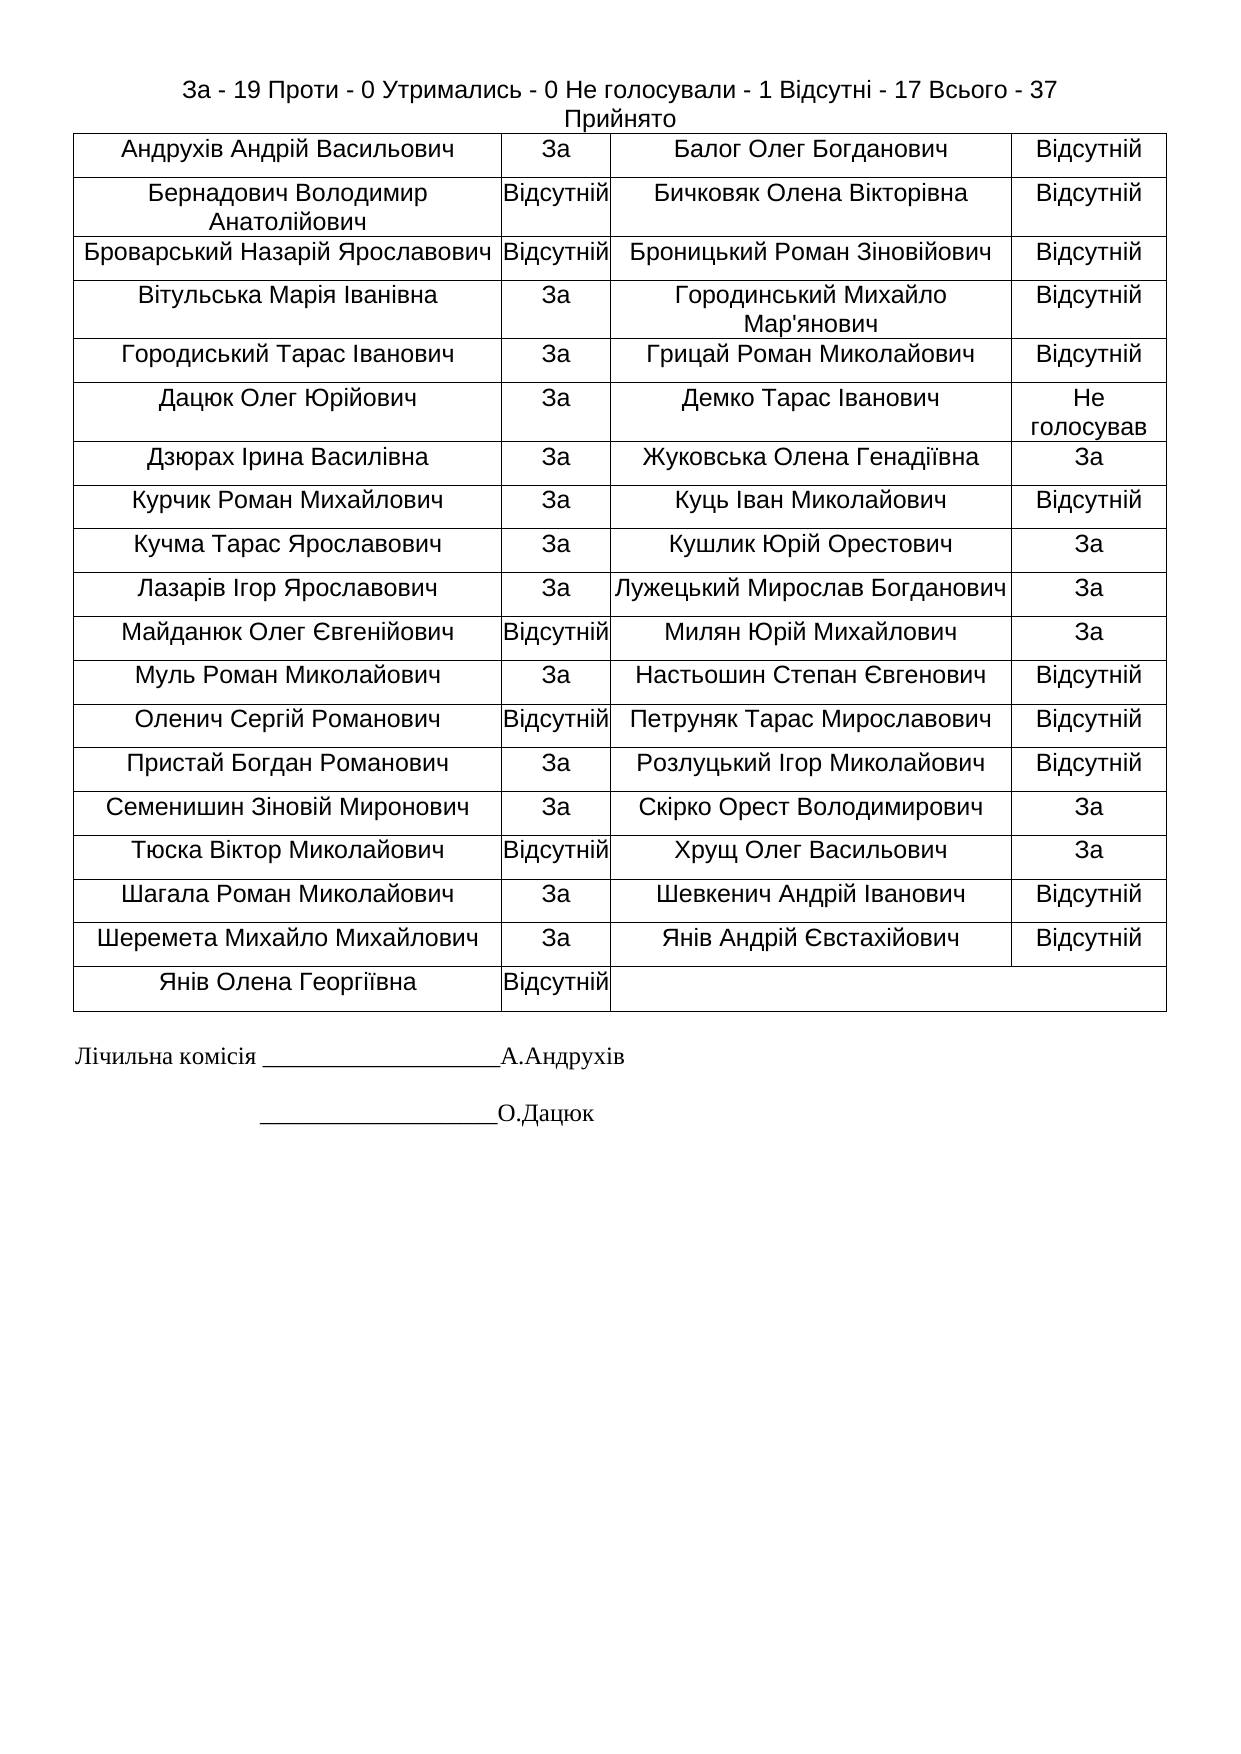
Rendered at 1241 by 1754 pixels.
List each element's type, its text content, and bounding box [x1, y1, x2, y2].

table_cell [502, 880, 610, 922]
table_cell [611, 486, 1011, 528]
text Лічильна комісія ___________________А.Андрухів [75, 1041, 1165, 1069]
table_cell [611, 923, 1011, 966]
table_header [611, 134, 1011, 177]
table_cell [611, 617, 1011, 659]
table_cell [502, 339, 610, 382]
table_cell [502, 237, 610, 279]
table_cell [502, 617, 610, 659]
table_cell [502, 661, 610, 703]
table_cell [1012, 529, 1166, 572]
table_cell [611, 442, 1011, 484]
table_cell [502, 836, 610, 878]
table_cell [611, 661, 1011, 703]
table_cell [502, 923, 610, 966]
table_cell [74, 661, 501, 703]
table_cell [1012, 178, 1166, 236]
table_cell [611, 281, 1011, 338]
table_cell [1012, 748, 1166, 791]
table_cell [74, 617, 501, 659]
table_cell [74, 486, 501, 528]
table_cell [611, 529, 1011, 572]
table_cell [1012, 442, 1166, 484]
text Прийнято [75, 104, 1165, 132]
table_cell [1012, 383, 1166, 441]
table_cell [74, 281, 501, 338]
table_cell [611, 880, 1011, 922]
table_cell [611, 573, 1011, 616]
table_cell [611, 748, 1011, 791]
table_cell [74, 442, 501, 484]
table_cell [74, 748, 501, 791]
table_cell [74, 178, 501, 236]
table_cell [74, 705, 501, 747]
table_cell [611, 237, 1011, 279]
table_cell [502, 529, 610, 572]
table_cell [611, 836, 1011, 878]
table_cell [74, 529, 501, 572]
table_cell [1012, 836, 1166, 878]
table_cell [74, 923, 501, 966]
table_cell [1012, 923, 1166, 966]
text ___________________О.Дацюк [75, 1098, 1165, 1127]
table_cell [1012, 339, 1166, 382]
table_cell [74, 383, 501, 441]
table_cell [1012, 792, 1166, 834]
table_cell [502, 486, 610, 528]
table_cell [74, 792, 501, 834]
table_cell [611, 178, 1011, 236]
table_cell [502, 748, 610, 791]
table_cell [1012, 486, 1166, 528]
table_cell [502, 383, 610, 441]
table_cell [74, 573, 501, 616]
text За - 19 Проти - 0 Утримались - 0 Не голосували - 1 Відсутні - 17 Всього - 37 [75, 75, 1165, 104]
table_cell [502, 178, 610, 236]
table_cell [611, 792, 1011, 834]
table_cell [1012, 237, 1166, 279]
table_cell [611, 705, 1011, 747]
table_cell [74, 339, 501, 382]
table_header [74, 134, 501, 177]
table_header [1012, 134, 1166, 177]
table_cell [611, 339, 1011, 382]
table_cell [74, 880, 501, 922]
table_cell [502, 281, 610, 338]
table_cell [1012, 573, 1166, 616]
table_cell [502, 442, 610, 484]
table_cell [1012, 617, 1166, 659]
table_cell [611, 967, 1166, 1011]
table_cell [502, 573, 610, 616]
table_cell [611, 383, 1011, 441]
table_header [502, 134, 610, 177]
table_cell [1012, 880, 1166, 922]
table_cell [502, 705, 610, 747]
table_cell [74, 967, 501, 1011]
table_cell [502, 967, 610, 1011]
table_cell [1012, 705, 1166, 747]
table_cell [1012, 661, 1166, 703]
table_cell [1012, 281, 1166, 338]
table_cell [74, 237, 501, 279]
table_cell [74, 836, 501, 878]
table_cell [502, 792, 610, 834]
